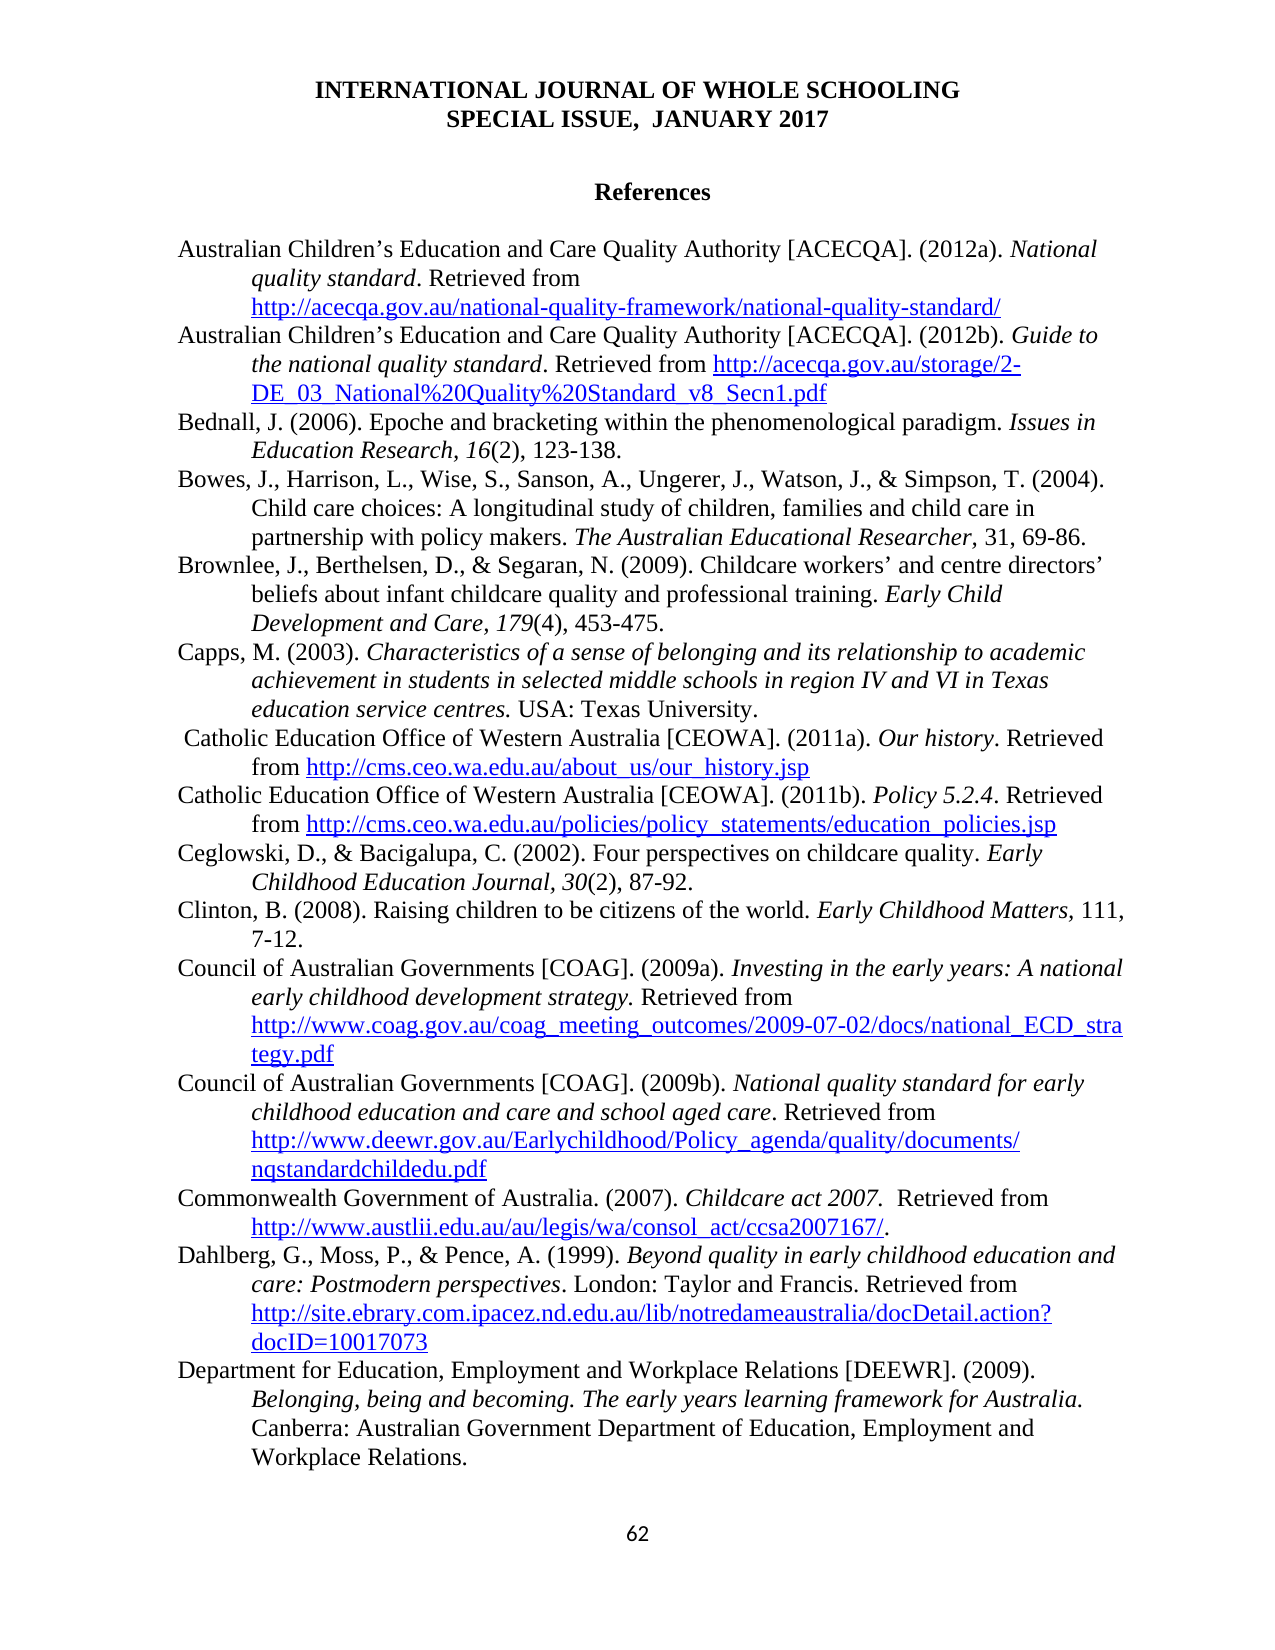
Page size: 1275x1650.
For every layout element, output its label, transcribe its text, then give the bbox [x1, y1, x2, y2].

text Dahlberg, G., Moss, P., & Pence, A. (1999). Beyond quality in early childhood education and care: Postmodern perspectives. London: Taylor and Francis. Retrieved from http://site.ebrary.com.ipacez.nd.edu.au/lib/notredameaustralia/docDetail.action?docID=10017073 [177, 1241, 1127, 1356]
text Capps, M. (2003). Characteristics of a sense of belonging and its relationship to academic achievement in students in selected middle schools in region IV and VI in Texas education service centres. USA: Texas University. [177, 637, 1127, 723]
text Council of Australian Governments [COAG]. (2009a). Investing in the early years: A national early childhood development strategy. Retrieved from http://www.coag.gov.au/coag_meeting_outcomes/2009-07-02/docs/national_ECD_strategy.pdf [177, 953, 1127, 1068]
text Catholic Education Office of Western Australia [CEOWA]. (2011b). Policy 5.2.4. Retrieved from http://cms.ceo.wa.edu.au/policies/policy_statements/education_policies.jsp [177, 781, 1127, 838]
text Clinton, B. (2008). Raising children to be citizens of the world. Early Childhood Matters, 111, 7-12. [177, 896, 1127, 953]
text Ceglowski, D., & Bacigalupa, C. (2002). Four perspectives on childcare quality. Early Childhood Education Journal, 30(2), 87-92. [177, 838, 1127, 896]
text Catholic Education Office of Western Australia [CEOWA]. (2011a). Our history. Retrieved from http://cms.ceo.wa.edu.au/about_us/our_history.jsp [177, 723, 1127, 781]
text Bowes, J., Harrison, L., Wise, S., Sanson, A., Ungerer, J., Watson, J., & Simpson, T. (2004). Child care choices: A longitudinal study of children, families and child care in partnership with policy makers. The Australian Educational Researcher, 31, 69-86. [177, 464, 1127, 551]
text Commonwealth Government of Australia. (2007). Childcare act 2007. Retrieved from http://www.austlii.edu.au/au/legis/wa/consol_act/ccsa2007167/. [177, 1183, 1127, 1241]
text Brownlee, J., Berthelsen, D., & Segaran, N. (2009). Childcare workers’ and centre directors’ beliefs about infant childcare quality and professional training. Early Child Development and Care, 179(4), 453-475. [177, 551, 1127, 637]
text Department for Education, Employment and Workplace Relations [DEEWR]. (2009). Belonging, being and becoming. The early years learning framework for Australia. Canberra: Australian Government Department of Education, Employment and Workplace Relations. [177, 1356, 1127, 1471]
text Council of Australian Governments [COAG]. (2009b). National quality standard for early childhood education and care and school aged care. Retrieved from http://www.deewr.gov.au/Earlychildhood/Policy_agenda/quality/documents/nqstandardchildedu.pdf [177, 1068, 1127, 1183]
text References [177, 177, 1127, 206]
text Australian Children’s Education and Care Quality Authority [ACECQA]. (2012b). Guide to the national quality standard. Retrieved from http://acecqa.gov.au/storage/2-DE_03_National%20Quality%20Standard_v8_Secn1.pdf [177, 321, 1127, 407]
text Australian Children’s Education and Care Quality Authority [ACECQA]. (2012a). National quality standard. Retrieved from http://acecqa.gov.au/national-quality-framework/national-quality-standard/ [177, 234, 1127, 321]
text Bednall, J. (2006). Epoche and bracketing within the phenomenological paradigm. Issues in Education Research, 16(2), 123-138. [177, 407, 1127, 464]
